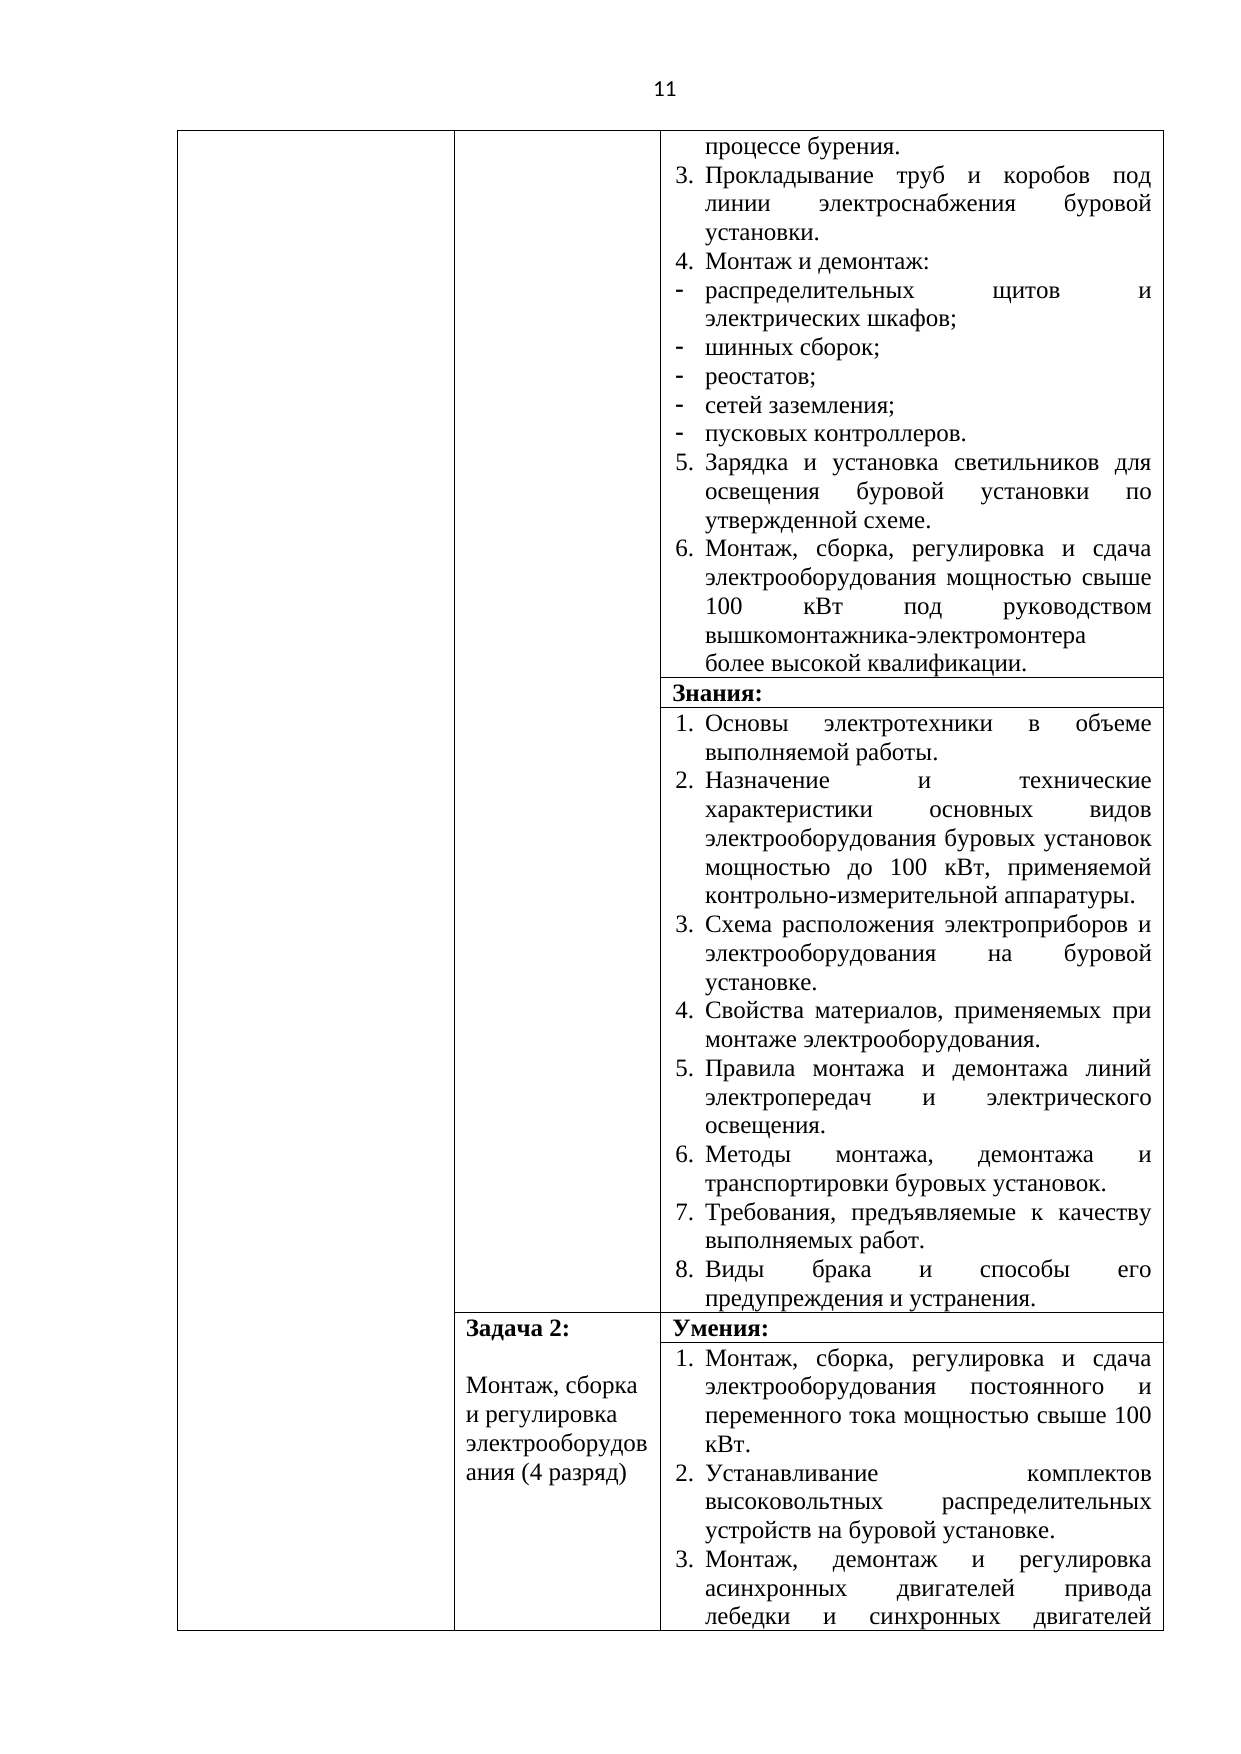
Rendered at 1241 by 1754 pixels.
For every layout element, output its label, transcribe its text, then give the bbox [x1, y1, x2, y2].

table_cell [661, 1343, 1163, 1630]
table_cell Основы электротехники в объеме выполняемой работы. Назначение и технические характеристики основных видов электрооборудования буровых установок мощностью до 100 кВт, применяемой контрольно-измерительной аппаратуры. Схема расположения электроприборов и электрооборудования на буровой установке. Свойства материалов, применяемых при монтаже электрооборудования. Правила монтажа и демонтажа линий электропередач и электрического освещения. Методы монтажа, демонтажа и транспортировки буровых установок. Требования, предъявляемые к качеству выполняемых работ. Виды брака и способы его предупреждения и устранения. [661, 708, 1163, 1312]
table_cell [661, 131, 1163, 677]
table_cell Задача 2: Монтаж, сборка и регулировка электрооборудования (4 разряд) [455, 1313, 660, 1630]
table_cell Знания: [661, 678, 1163, 707]
table_cell Умения: [661, 1313, 1163, 1342]
